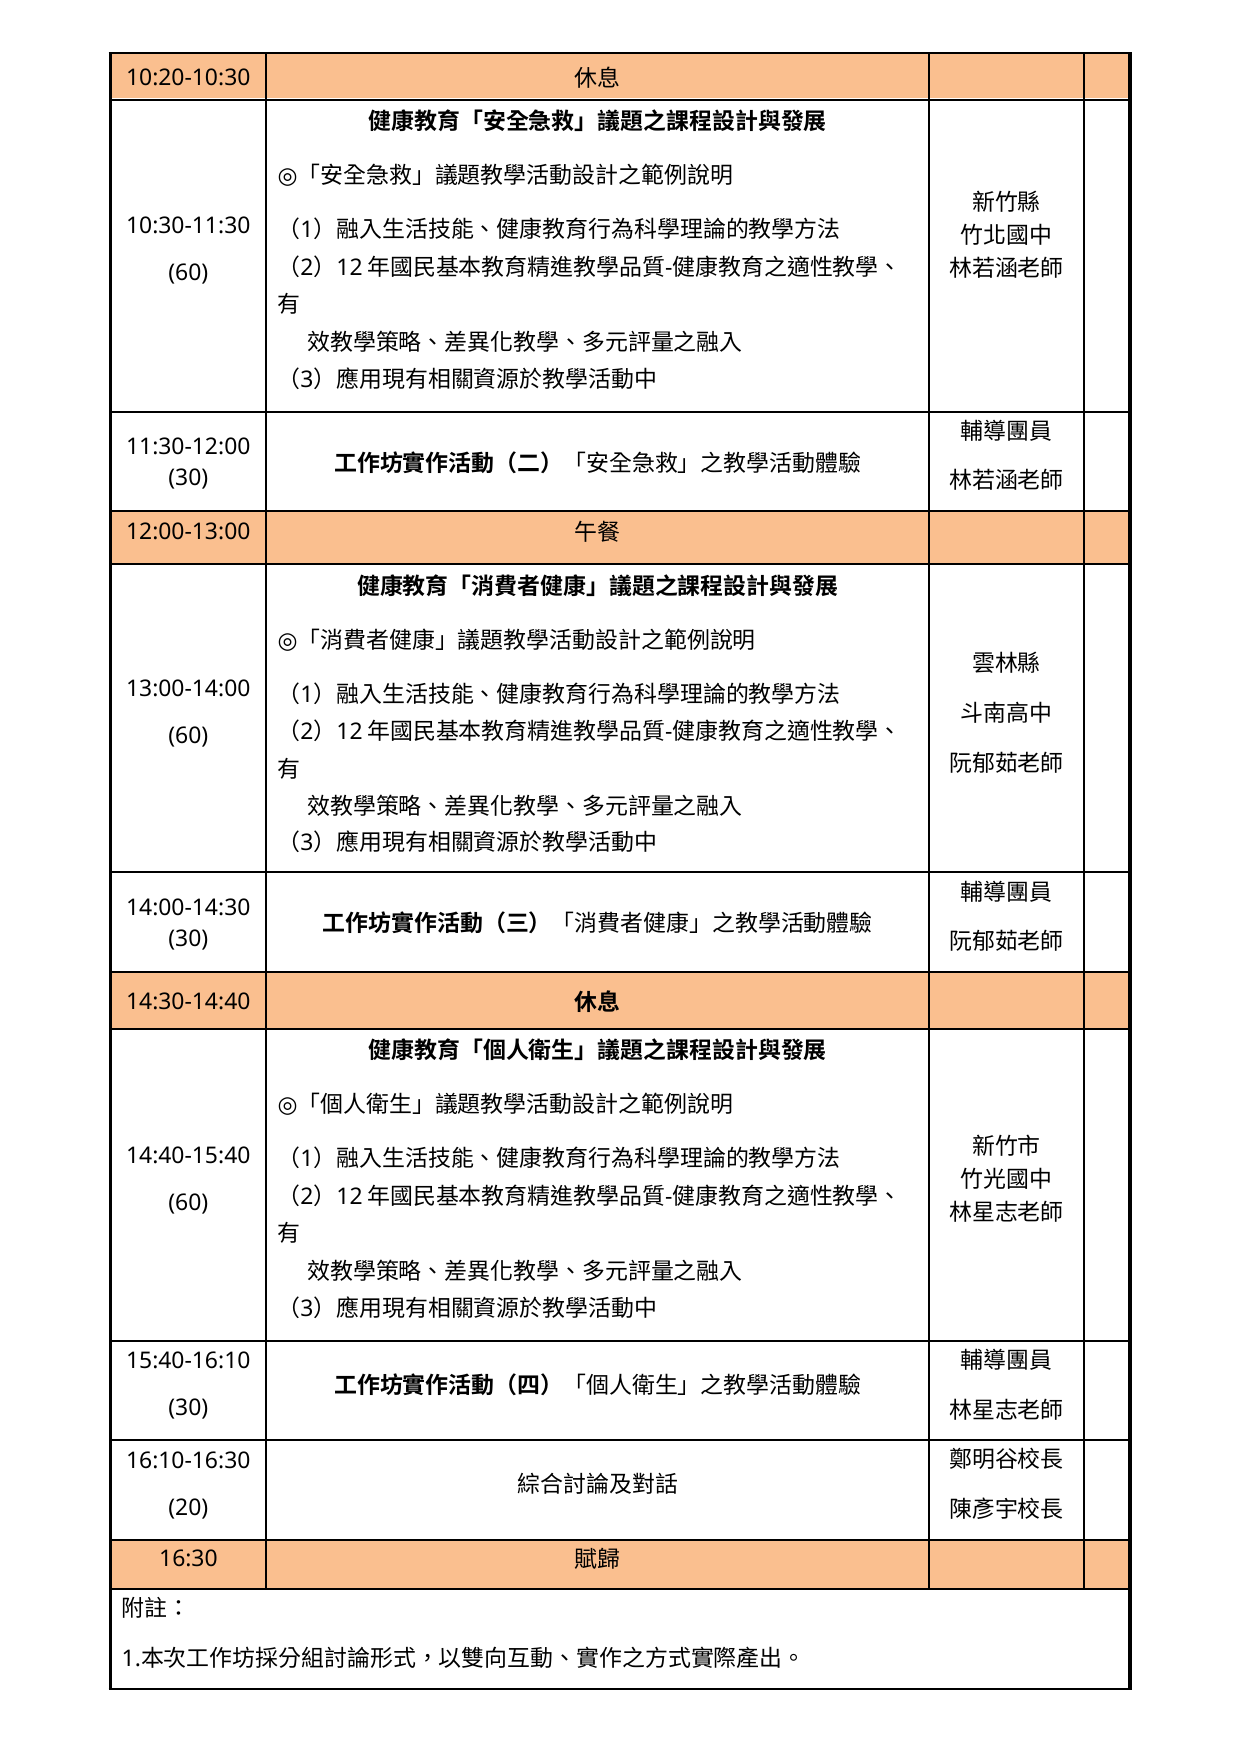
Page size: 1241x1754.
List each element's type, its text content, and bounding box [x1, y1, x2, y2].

table_cell 健康教育「安全急救」議題之課程設計與發展 ◎「安全急救」議題教學活動設計之範例說明 （1）融入生活技能、健康教育行為科學理論的教學方法 （2）12年國民基本教育精進教學品質-健康教育之適性教學、有 效教學策略、差異化教學、多元評量之融入 （3）應用現有相關資源於教學活動中 [267, 101, 928, 411]
table_cell [930, 512, 1083, 563]
table_cell 新竹縣 竹北國中 林若涵老師 [930, 101, 1083, 411]
table_cell 14:30-14:40 [112, 973, 265, 1028]
table_cell 休息 [267, 973, 928, 1028]
table_cell 10:20-10:30 [112, 54, 265, 98]
table_cell [1085, 1541, 1128, 1588]
table_cell [930, 54, 1083, 98]
table_cell 15:40-16:10 (30) [112, 1342, 265, 1439]
table_cell 鄭明谷校長 陳彥宇校長 [930, 1441, 1083, 1538]
table_cell 工作坊實作活動（四）「個人衛生」之教學活動體驗 [267, 1342, 928, 1439]
table_cell 16:10-16:30 (20) [112, 1441, 265, 1538]
table_cell 工作坊實作活動（三）「消費者健康」之教學活動體驗 [267, 873, 928, 971]
table_cell 賦歸 [267, 1541, 928, 1588]
table_cell [1085, 413, 1128, 510]
table_cell 雲林縣 斗南高中 阮郁茹老師 [930, 565, 1083, 871]
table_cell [112, 1590, 1128, 1688]
table_cell [1085, 1342, 1128, 1439]
table_cell [930, 973, 1083, 1028]
table_cell 午餐 [267, 512, 928, 563]
table_cell 綜合討論及對話 [267, 1441, 928, 1538]
table_cell 13:00-14:00 (60) [112, 565, 265, 871]
table_cell 工作坊實作活動（二）「安全急救」之教學活動體驗 [267, 413, 928, 510]
table_cell [1085, 973, 1128, 1028]
table_cell 休息 [267, 54, 928, 98]
table_cell [1085, 101, 1128, 411]
table_cell 16:30 [112, 1541, 265, 1588]
table_cell [1085, 1030, 1128, 1340]
table_cell [1085, 565, 1128, 871]
table_cell 健康教育「個人衛生」議題之課程設計與發展 ◎「個人衛生」議題教學活動設計之範例說明 （1）融入生活技能、健康教育行為科學理論的教學方法 （2）12年國民基本教育精進教學品質-健康教育之適性教學、有 效教學策略、差異化教學、多元評量之融入 （3）應用現有相關資源於教學活動中 [267, 1030, 928, 1340]
table_cell 10:30-11:30 (60) [112, 101, 265, 411]
table_cell 健康教育「消費者健康」議題之課程設計與發展 ◎「消費者健康」議題教學活動設計之範例說明 （1）融入生活技能、健康教育行為科學理論的教學方法 （2）12年國民基本教育精進教學品質-健康教育之適性教學、有 效教學策略、差異化教學、多元評量之融入 （3）應用現有相關資源於教學活動中 [267, 565, 928, 871]
table_cell [1085, 1441, 1128, 1538]
table_cell 輔導團員 林星志老師 [930, 1342, 1083, 1439]
table_cell 14:00-14:30 (30) [112, 873, 265, 971]
table_cell 輔導團員 林若涵老師 [930, 413, 1083, 510]
table_cell 新竹市 竹光國中 林星志老師 [930, 1030, 1083, 1340]
table_cell [1085, 54, 1128, 98]
table_cell 14:40-15:40 (60) [112, 1030, 265, 1340]
table_cell [1085, 512, 1128, 563]
table_cell 輔導團員 阮郁茹老師 [930, 873, 1083, 971]
table_cell [930, 1541, 1083, 1588]
table_cell 12:00-13:00 [112, 512, 265, 563]
table_cell [1085, 873, 1128, 971]
table_cell 11:30-12:00 (30) [112, 413, 265, 510]
